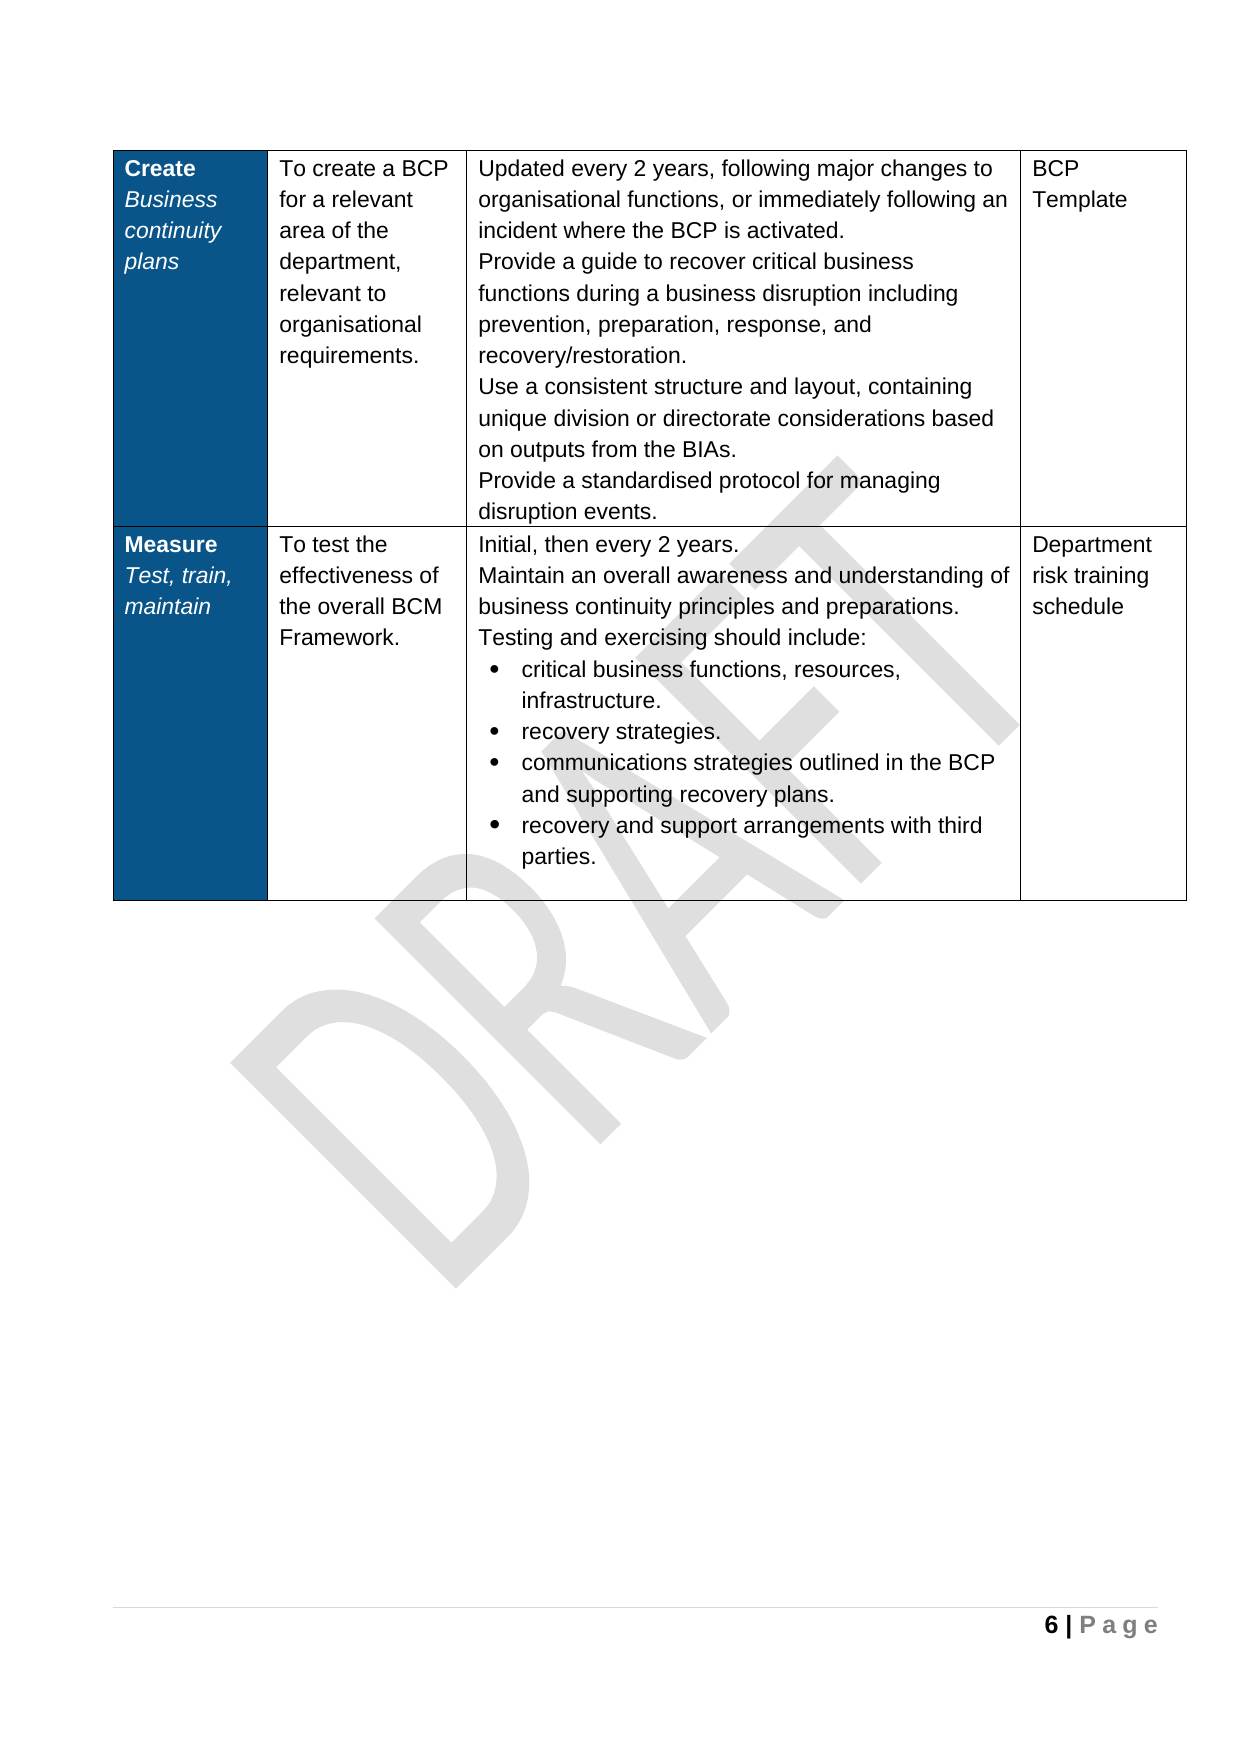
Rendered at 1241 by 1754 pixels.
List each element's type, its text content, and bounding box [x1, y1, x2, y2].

table_cell To create a BCP for a relevant area of the department, relevant to organisational requirements. [268, 151, 466, 526]
table_cell Department risk training schedule [1021, 527, 1186, 900]
table_cell To test the effectiveness of the overall BCM Framework. [268, 527, 466, 900]
table_cell Initial, then every 2 years. Maintain an overall awareness and understanding of business continuity principles and preparations. Testing and exercising should include: critical business functions, resources, infrastructure. recovery strategies. communications strategies outlined in the BCP and supporting recovery plans. recovery and support arrangements with third parties. [467, 527, 1020, 900]
table_cell Create Business continuity plans [114, 151, 267, 526]
table_cell Updated every 2 years, following major changes to organisational functions, or immediately following an incident where the BCP is activated. Provide a guide to recover critical business functions during a business disruption including prevention, preparation, response, and recovery/restoration. Use a consistent structure and layout, containing unique division or directorate considerations based on outputs from the BIAs. Provide a standardised protocol for managing disruption events. [467, 151, 1020, 526]
table_cell BCP Template [1021, 151, 1186, 526]
table_cell Measure Test, train, maintain [114, 527, 267, 900]
